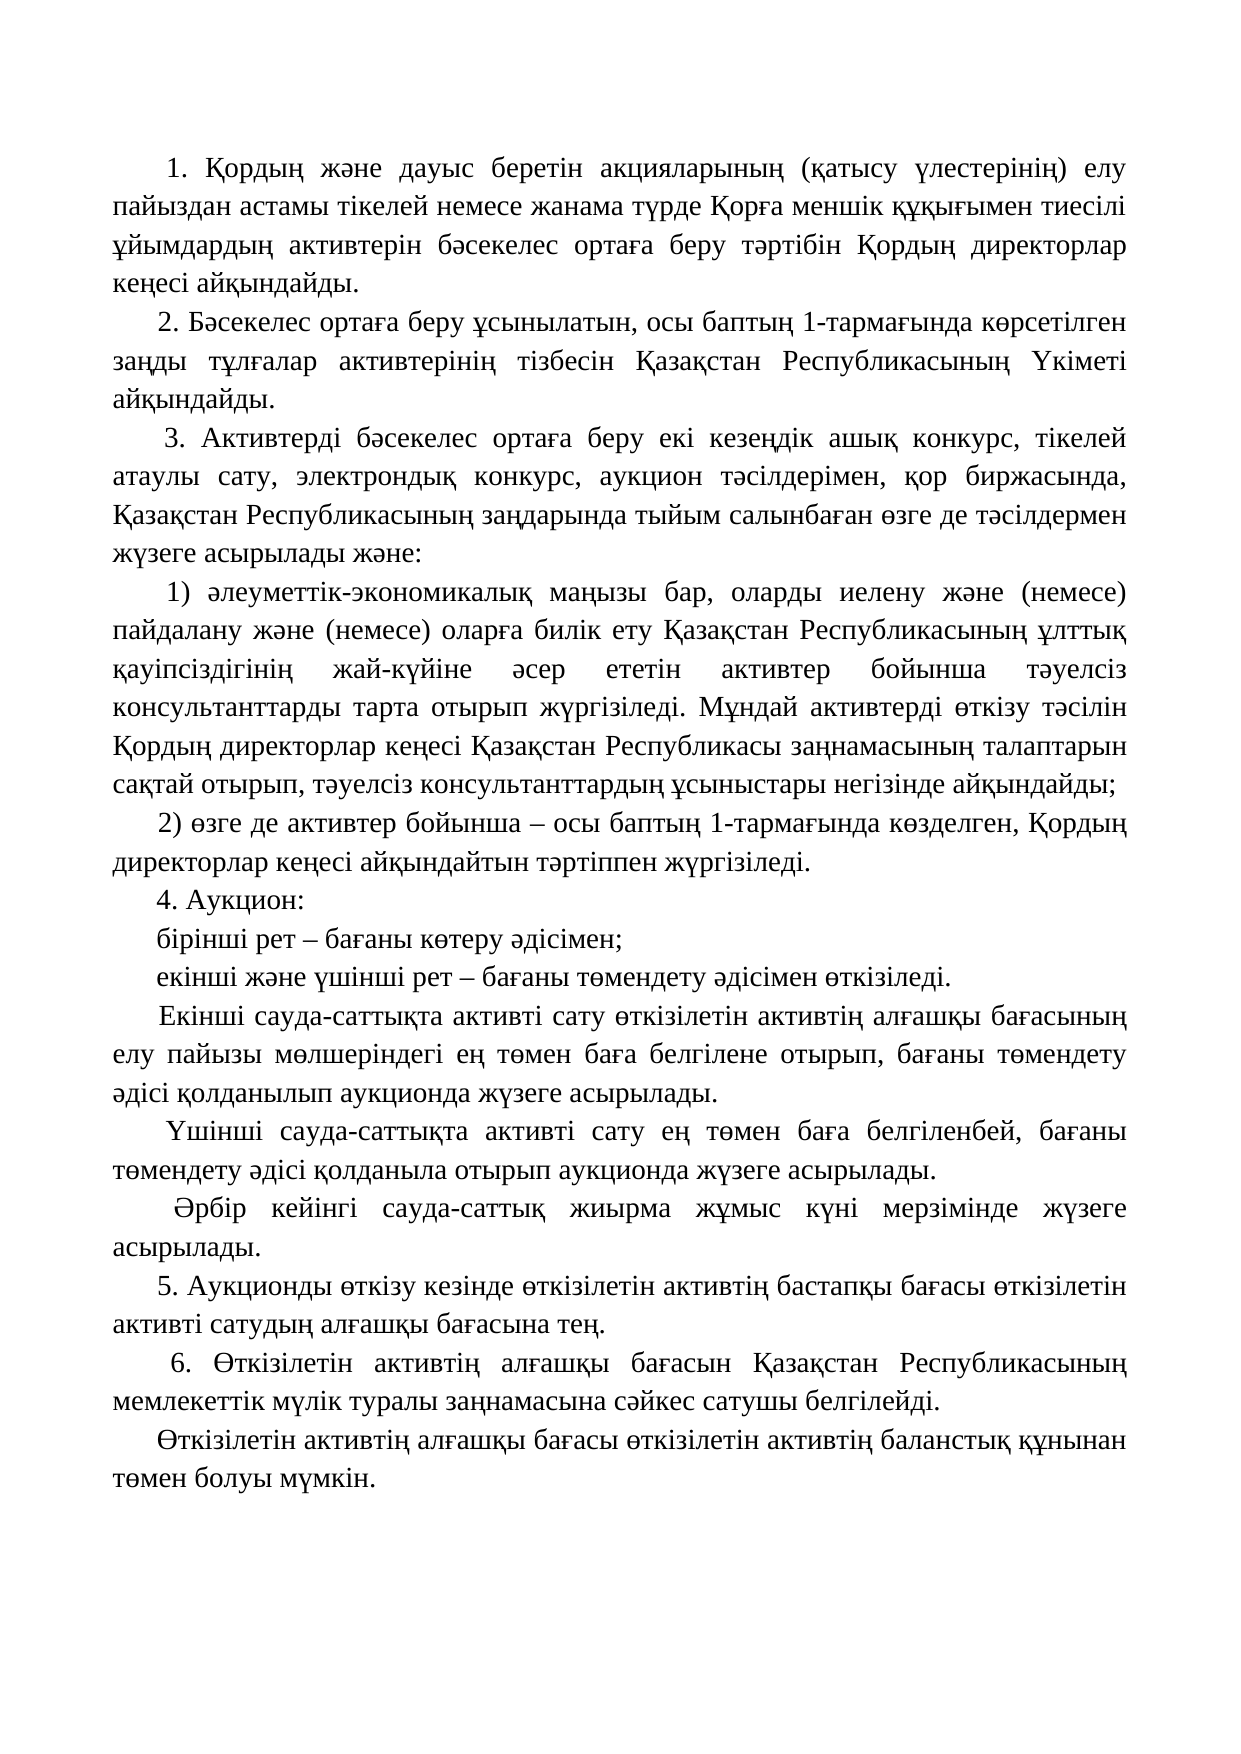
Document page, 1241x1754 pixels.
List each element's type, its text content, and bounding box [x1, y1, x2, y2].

text 1) әлеуметтік-экономикалық маңызы бар, оларды иелену және (немесе) пайдалану және (немесе) оларға билік ету Қазақстан Республикасының ұлттық қауіпсіздігінің жай-күйіне әсер ететін активтер бойынша тәуелсіз консультанттарды тарта отырып жүргізіледі. Мұндай активтерді өткізу тәсілін Қордың директорлар кеңесі Қазақстан Республикасы заңнамасының талаптарын сақтай отырып, тәуелсіз консультанттардың ұсыныстары негізінде айқындайды; [112, 574, 1128, 800]
text Әрбір кейінгі сауда-саттық жиырма жұмыс күні мерзімінде жүзеге асырылады. [112, 1191, 1128, 1263]
text 2. Бәсекелес ортаға беру ұсынылатын, осы баптың 1-тармағында көрсетілген заңды тұлғалар активтерінің тізбесін Қазақстан Республикасының Үкіметі айқындайды. [112, 304, 1128, 415]
text 3. Активтерді бәсекелес ортаға беру екі кезеңдік ашық конкурс, тікелей атаулы сату, электрондық конкурс, аукцион тәсілдерімен, қор биржасында, Қазақстан Республикасының заңдарында тыйым салынбаған өзге де тәсілдермен жүзеге асырылады және: [112, 420, 1128, 569]
text 2) өзге де активтер бойынша – осы баптың 1-тармағында көзделген, Қордың директорлар кеңесі айқындайтын тәртіппен жүргізіледі. [112, 805, 1128, 877]
text Өткізілетін активтің алғашқы бағасы өткізілетін активтің баланстық құнынан төмен болуы мүмкін. [112, 1422, 1128, 1494]
text бірінші рет – бағаны көтеру әдісімен; [112, 921, 1128, 954]
text Үшінші сауда-саттықта активті сату ең төмен баға белгіленбей, бағаны төмендету әдісі қолданыла отырып аукционда жүзеге асырылады. [112, 1113, 1128, 1186]
text 4. Аукцион: [112, 882, 1128, 916]
text екінші және үшінші рет – бағаны төмендету әдісімен өткізіледі. [112, 959, 1128, 993]
text 1. Қордың және дауыс беретін акцияларының (қатысу үлестерінің) елу пайыздан астамы тікелей немесе жанама түрде Қорға меншік құқығымен тиесілі ұйымдардың активтерін бәсекелес ортаға беру тәртібін Қордың директорлар кеңесі айқындайды. [112, 150, 1128, 299]
text 5. Аукционды өткізу кезінде өткізілетін активтің бастапқы бағасы өткізілетін активті сатудың алғашқы бағасына тең. [112, 1268, 1128, 1340]
text Екінші сауда-саттықта активті сату өткізілетін активтің алғашқы бағасының елу пайызы мөлшеріндегі ең төмен баға белгілене отырып, бағаны төмендету әдісі қолданылып аукционда жүзеге асырылады. [112, 998, 1128, 1108]
text 6. Өткізілетін активтің алғашқы бағасын Қазақстан Республикасының мемлекеттік мүлік туралы заңнамасына сәйкес сатушы белгілейді. [112, 1345, 1128, 1417]
